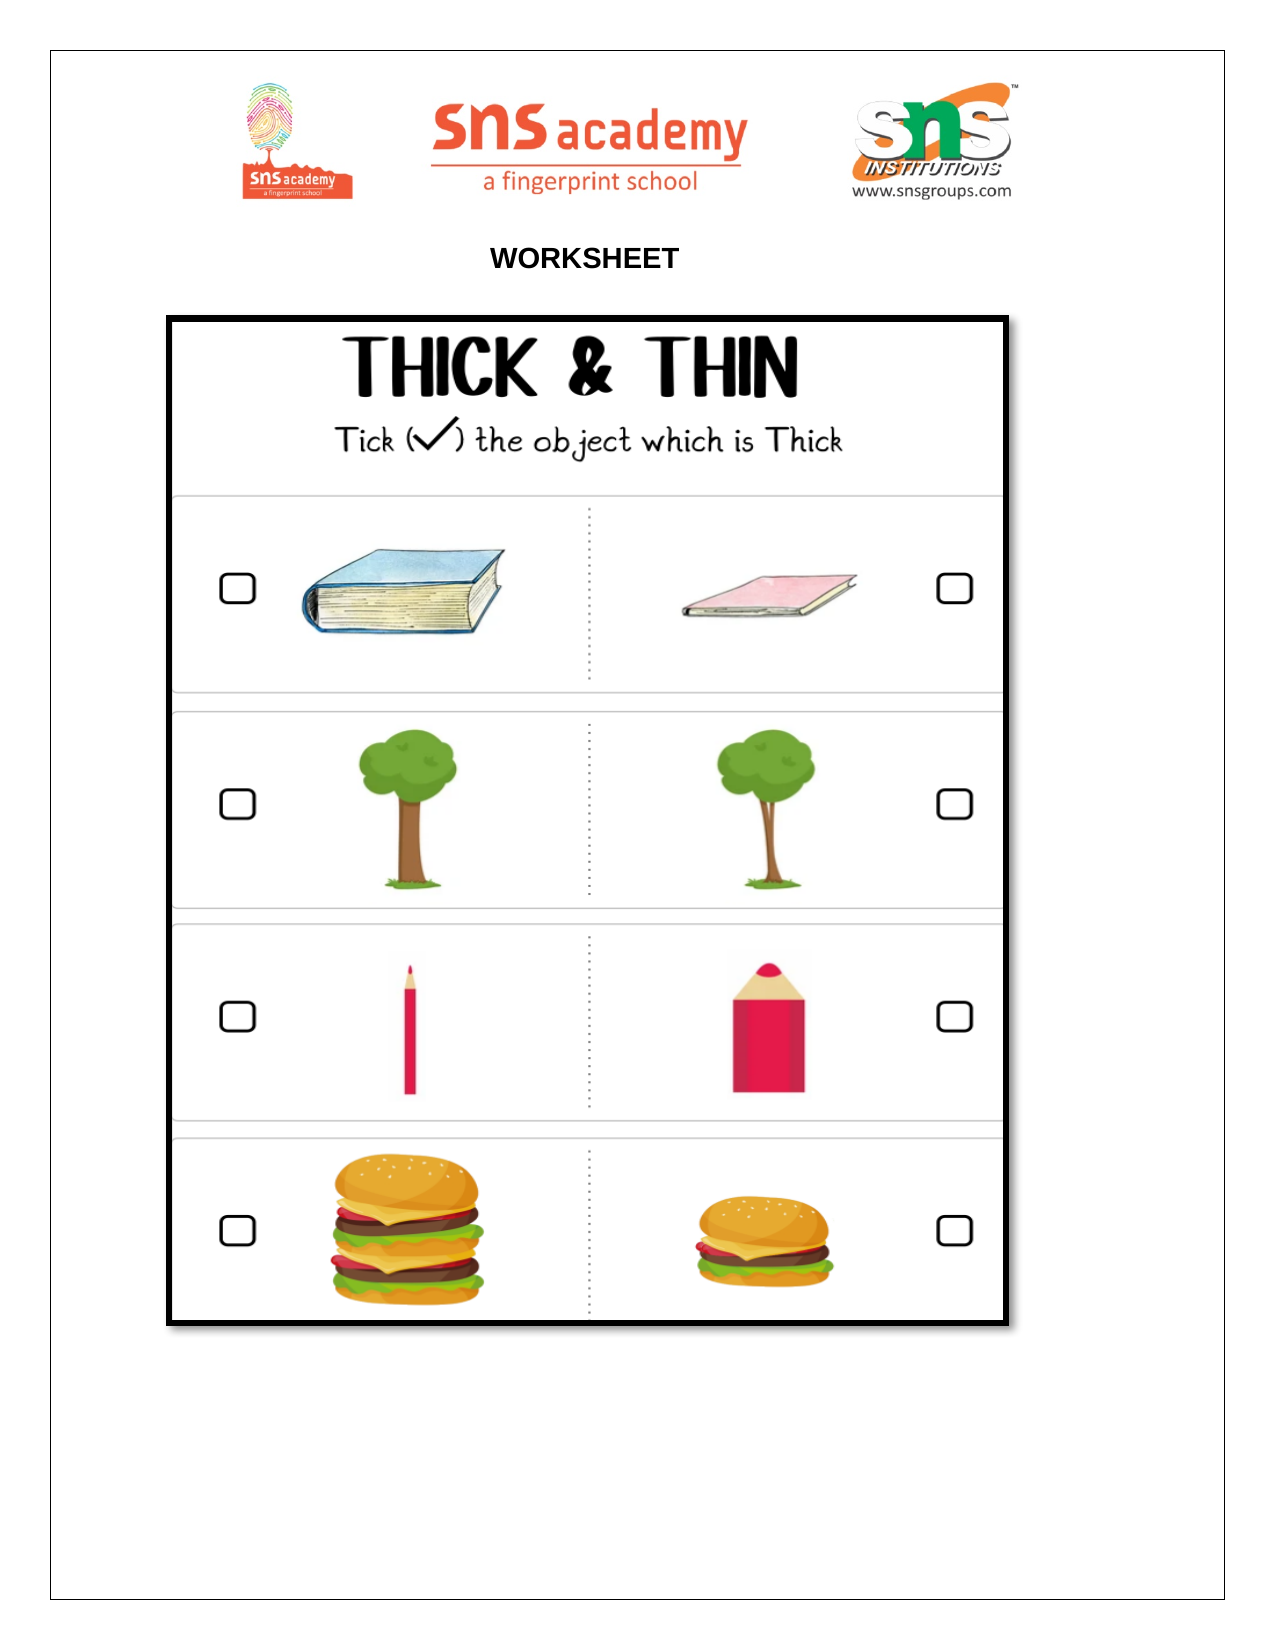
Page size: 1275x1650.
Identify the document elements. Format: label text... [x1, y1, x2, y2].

picture [172, 322, 1003, 1320]
text WORKSHEET [91, 241, 1078, 274]
picture [236, 75, 1022, 207]
